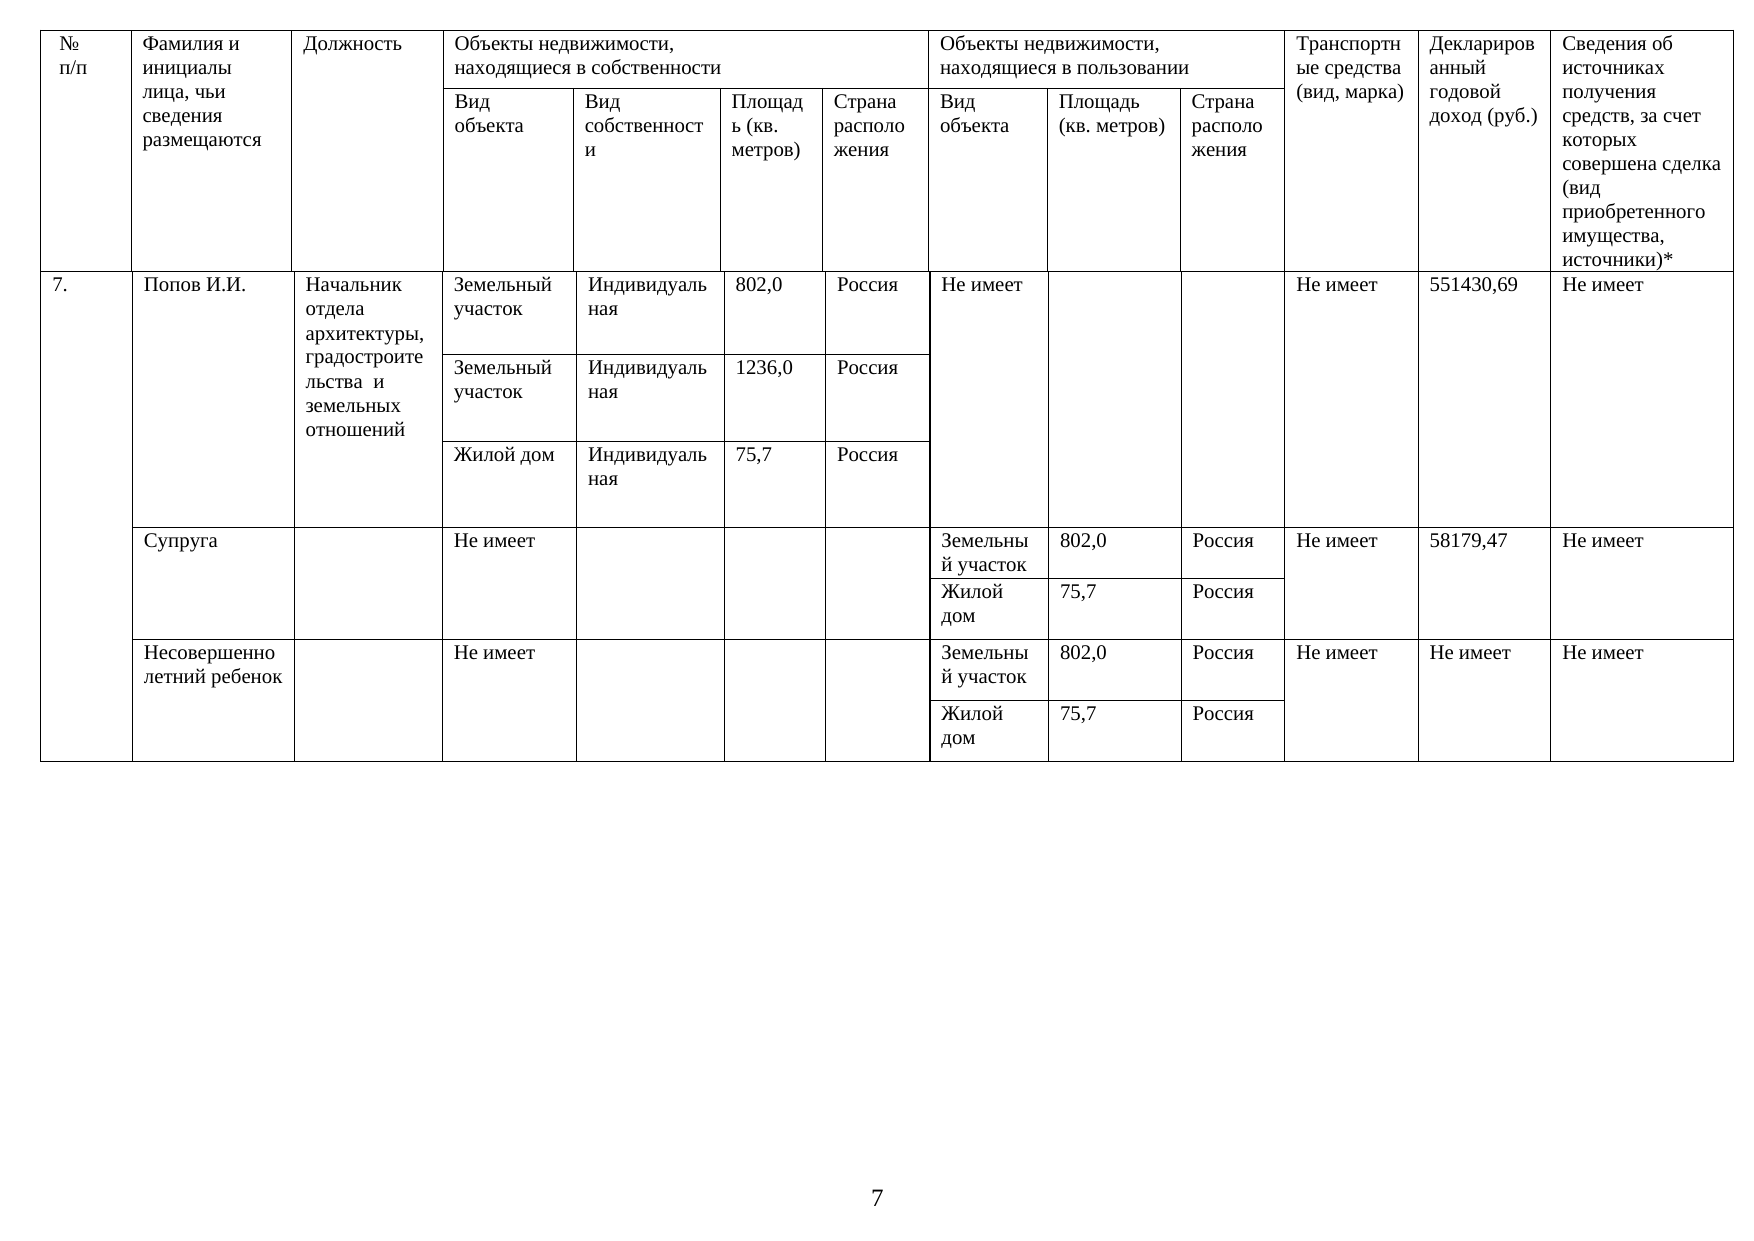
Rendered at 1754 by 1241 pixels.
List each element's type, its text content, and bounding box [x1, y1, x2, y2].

table_cell Не имеет [443, 640, 576, 761]
table_cell Площадь (кв. метров) [721, 89, 822, 271]
table_cell Не имеет [1285, 528, 1418, 639]
table_cell Россия [826, 442, 929, 527]
table_cell Вид объекта [444, 89, 573, 271]
table_cell Земельный участок [931, 640, 1048, 700]
table_cell Страна расположения [823, 89, 928, 271]
table_cell [1049, 272, 1181, 527]
table_cell Россия [826, 355, 929, 441]
table_cell [1182, 272, 1284, 527]
table_cell Вид объекта [929, 89, 1047, 271]
table_cell Не имеет [443, 528, 576, 639]
table_cell 802,0 [1049, 528, 1181, 578]
table_cell Жилой дом [931, 701, 1048, 761]
table_cell [295, 640, 442, 761]
table_cell [725, 640, 825, 761]
table_cell 75,7 [1049, 579, 1181, 639]
table_cell 58179,47 [1419, 528, 1550, 639]
table_cell Индивидуальная [577, 355, 724, 441]
table_cell Не имеет [931, 272, 1048, 527]
table_cell Земельный участок [443, 355, 576, 441]
table_header Должность [292, 31, 443, 271]
table_cell Россия [826, 272, 929, 354]
table_cell [295, 528, 442, 639]
table_cell Индивидуальная [577, 442, 724, 527]
table_cell Земельный участок [443, 272, 576, 354]
table_cell Россия [1182, 640, 1284, 700]
table_cell Россия [1182, 579, 1284, 639]
table_cell 802,0 [1049, 640, 1181, 700]
table_cell Не имеет [1551, 272, 1733, 527]
table_header Сведения об источниках получения средств, за счет которых совершена сделка (вид приобретенного имущества, источники)* [1551, 31, 1733, 271]
table_cell Не имеет [1551, 640, 1733, 761]
table_cell Несовершеннолетний ребенок [133, 640, 294, 761]
table_cell Земельный участок [931, 528, 1048, 578]
table_cell Начальник отдела архитектуры, градостроительства и земельных отношений [295, 272, 442, 527]
table_cell [577, 640, 724, 761]
table_header Объекты недвижимости, находящиеся в пользовании [929, 31, 1284, 88]
table_cell [826, 640, 929, 761]
table_cell Вид собственности [574, 89, 720, 271]
table_cell [725, 528, 825, 639]
table_cell Жилой дом [443, 442, 576, 527]
table_cell Не имеет [1419, 640, 1550, 761]
table_cell Не имеет [1285, 640, 1418, 761]
table_cell Жилой дом [931, 579, 1048, 639]
table_cell 75,7 [725, 442, 825, 527]
table_header № п/п [41, 31, 131, 271]
table_cell Супруга [133, 528, 294, 639]
table_cell Россия [1182, 528, 1284, 578]
table_header Фамилия и инициалы лица, чьи сведения размещаются [132, 31, 291, 271]
table_cell Попов И.И. [133, 272, 294, 527]
table_cell Россия [1182, 701, 1284, 761]
table_header Транспортные средства (вид, марка) [1285, 31, 1418, 271]
table_cell 551430,69 [1419, 272, 1550, 527]
table_cell Не имеет [1551, 528, 1733, 639]
table_cell [826, 528, 929, 639]
table_cell 7. [41, 272, 132, 761]
table_header Объекты недвижимости, находящиеся в собственности [444, 31, 928, 88]
table_cell 802,0 [725, 272, 825, 354]
table_header Декларированный годовой доход (руб.) [1419, 31, 1550, 271]
table_cell Не имеет [1285, 272, 1418, 527]
table_cell 75,7 [1049, 701, 1181, 761]
table_cell 1236,0 [725, 355, 825, 441]
table_cell Индивидуальная [577, 272, 724, 354]
table_cell Страна расположения [1181, 89, 1284, 271]
table_cell Площадь (кв. метров) [1048, 89, 1180, 271]
table_cell [577, 528, 724, 639]
